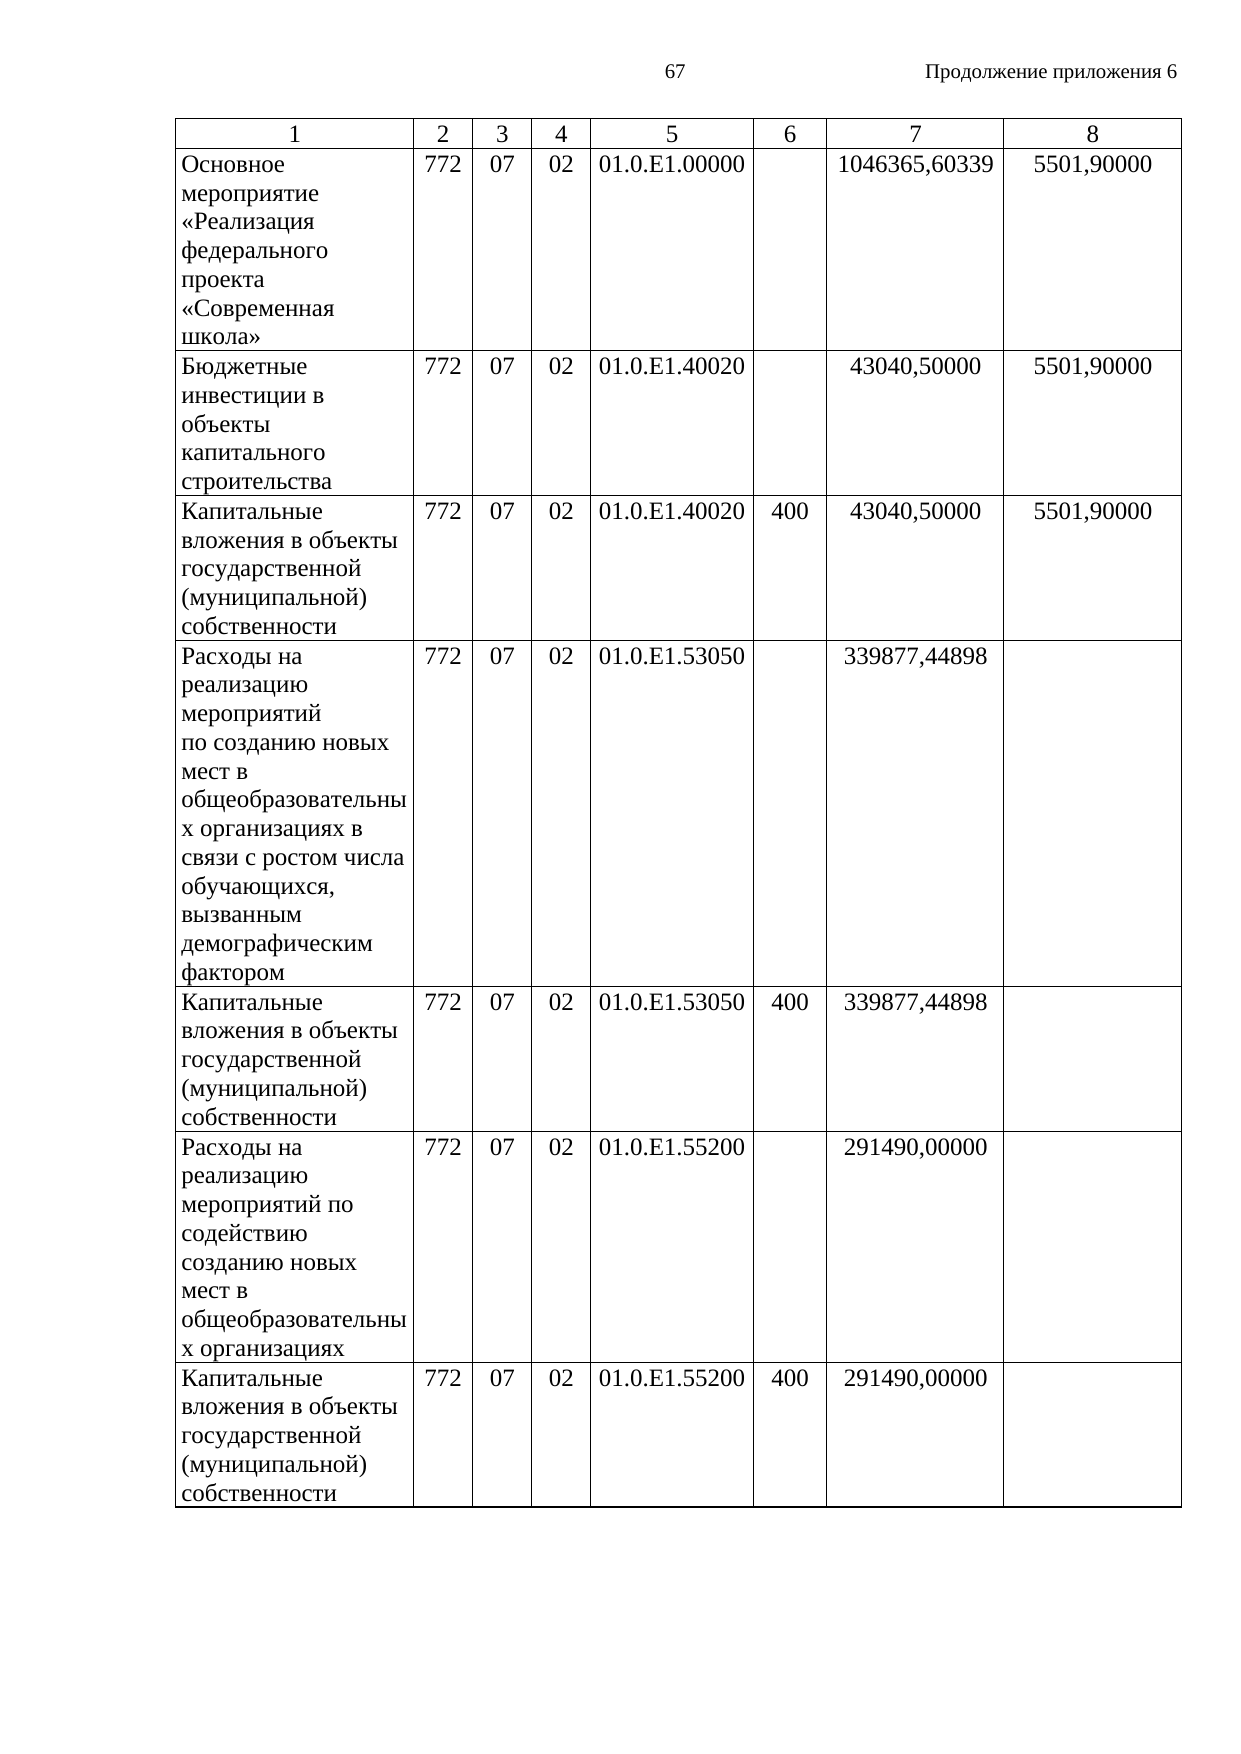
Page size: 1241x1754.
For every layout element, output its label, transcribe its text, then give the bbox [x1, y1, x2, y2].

table_header 2 [414, 119, 472, 148]
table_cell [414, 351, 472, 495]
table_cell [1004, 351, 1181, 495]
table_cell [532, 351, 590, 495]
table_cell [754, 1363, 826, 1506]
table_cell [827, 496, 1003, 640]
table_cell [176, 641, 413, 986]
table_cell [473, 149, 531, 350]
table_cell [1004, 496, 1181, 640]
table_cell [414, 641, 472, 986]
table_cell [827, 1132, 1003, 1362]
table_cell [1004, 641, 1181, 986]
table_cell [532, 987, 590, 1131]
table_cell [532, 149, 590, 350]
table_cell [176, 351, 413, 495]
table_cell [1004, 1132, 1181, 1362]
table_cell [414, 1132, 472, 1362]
table_header 8 [1004, 119, 1181, 148]
table_header 6 [754, 119, 826, 148]
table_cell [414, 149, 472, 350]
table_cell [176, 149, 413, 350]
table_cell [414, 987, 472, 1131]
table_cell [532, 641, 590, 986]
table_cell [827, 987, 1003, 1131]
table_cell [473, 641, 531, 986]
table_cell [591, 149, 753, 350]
table_header 1 [176, 119, 413, 148]
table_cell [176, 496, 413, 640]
table_header 4 [532, 119, 590, 148]
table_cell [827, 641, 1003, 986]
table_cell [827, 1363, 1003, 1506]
table_header 7 [827, 119, 1003, 148]
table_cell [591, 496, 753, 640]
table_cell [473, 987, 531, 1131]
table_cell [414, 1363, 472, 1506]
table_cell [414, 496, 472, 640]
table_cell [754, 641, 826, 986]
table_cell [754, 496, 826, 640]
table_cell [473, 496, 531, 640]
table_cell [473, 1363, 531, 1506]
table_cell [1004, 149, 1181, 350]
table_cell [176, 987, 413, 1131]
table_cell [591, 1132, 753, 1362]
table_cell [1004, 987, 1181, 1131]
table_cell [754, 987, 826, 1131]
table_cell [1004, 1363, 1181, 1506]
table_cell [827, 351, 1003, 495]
table_header 5 [591, 119, 753, 148]
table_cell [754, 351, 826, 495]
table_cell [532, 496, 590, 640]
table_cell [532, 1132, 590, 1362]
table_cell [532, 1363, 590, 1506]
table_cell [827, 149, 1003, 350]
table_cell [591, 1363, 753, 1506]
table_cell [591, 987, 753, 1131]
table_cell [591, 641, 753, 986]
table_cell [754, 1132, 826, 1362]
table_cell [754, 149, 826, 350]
table_header 3 [473, 119, 531, 148]
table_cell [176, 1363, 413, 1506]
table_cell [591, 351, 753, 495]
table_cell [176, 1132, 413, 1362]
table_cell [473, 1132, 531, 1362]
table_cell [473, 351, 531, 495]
